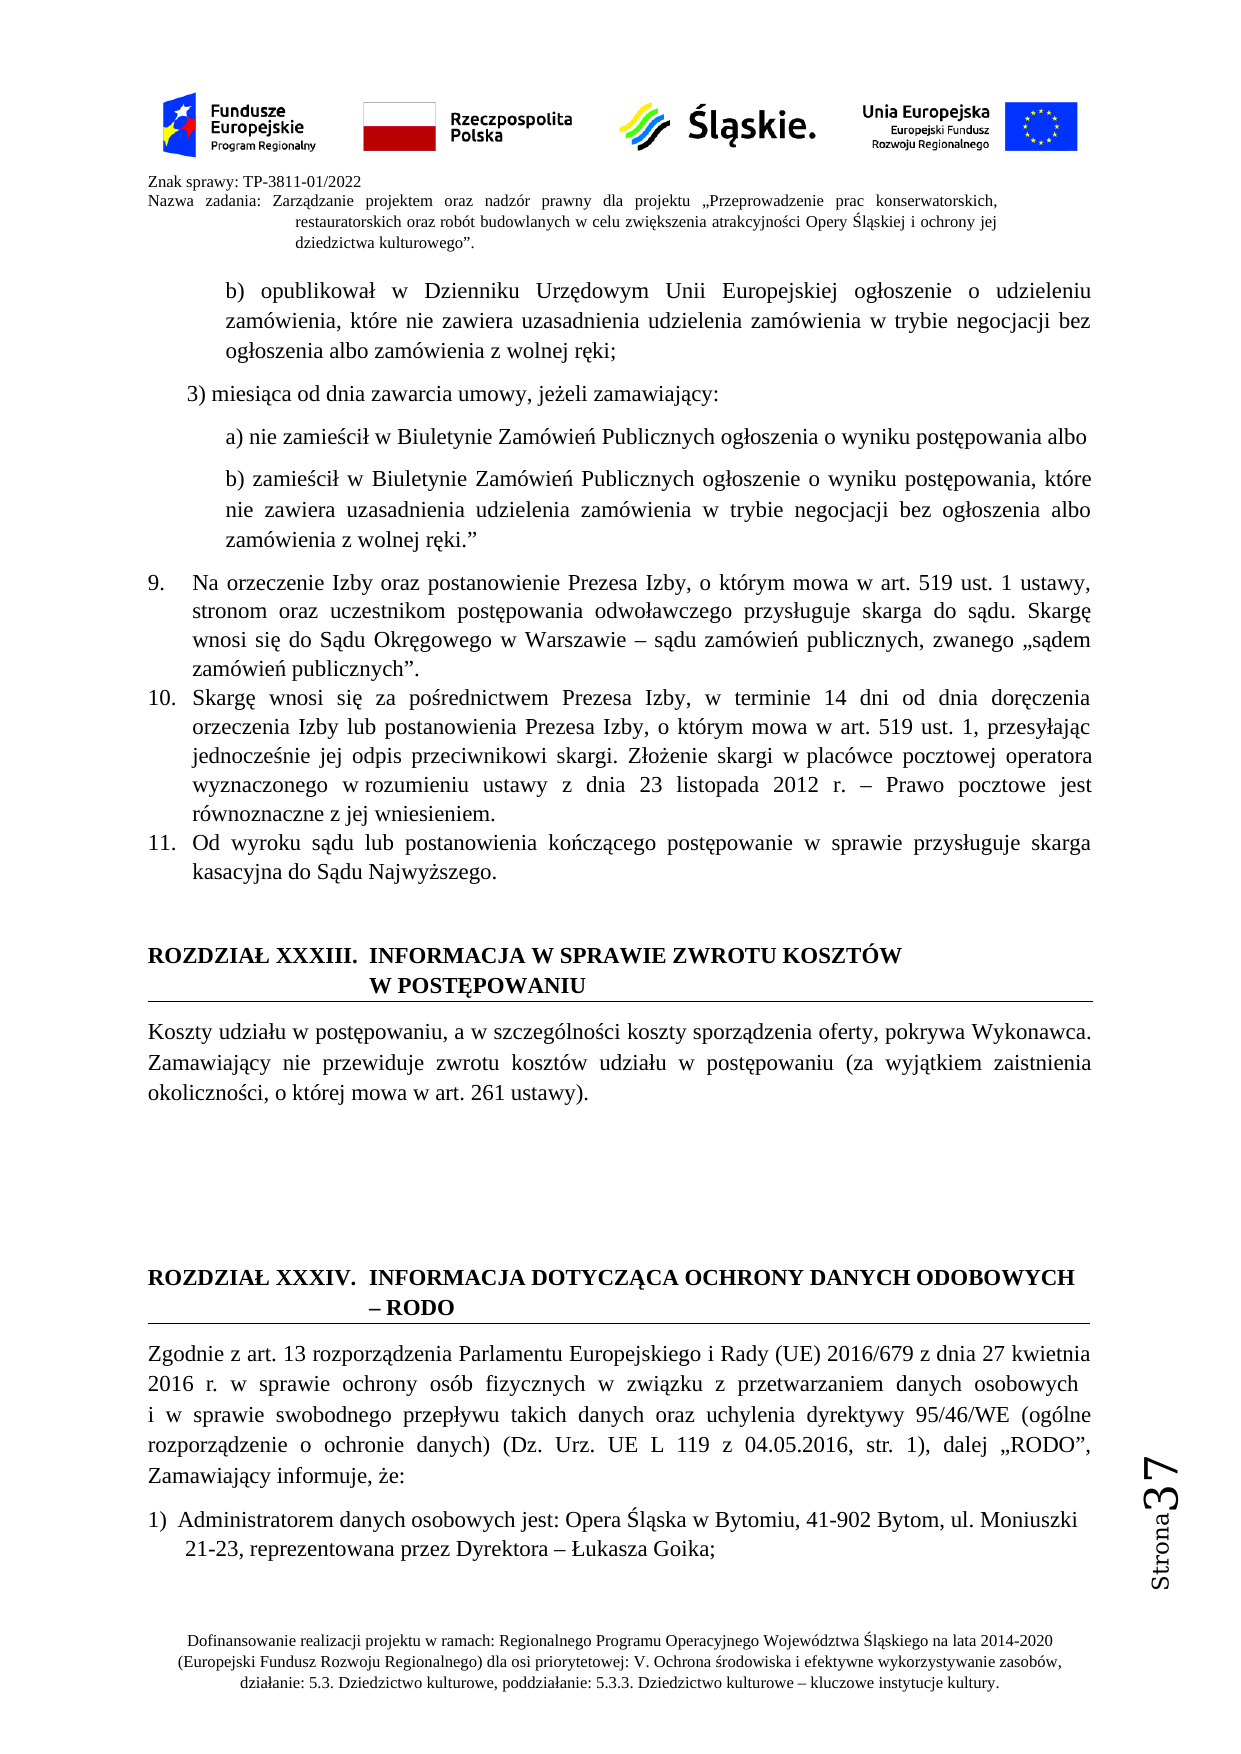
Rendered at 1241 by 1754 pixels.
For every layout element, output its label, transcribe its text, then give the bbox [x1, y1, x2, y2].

list Skargę wnosi się za pośrednictwem Prezesa Izby, w terminie 14 dni od dnia doręczenia orzeczenia Izby lub postanowienia Prezesa Izby, o którym mowa w art. 519 ust. 1, przesyłając jednocześnie jej odpis przeciwnikowi skargi. Złożenie skargi w placówce pocztowej operatora wyznaczonego w rozumieniu ustawy z dnia 23 listopada 2012 r. – Prawo pocztowe jest równoznaczne z jej wniesieniem. [148, 684, 1093, 827]
text Koszty udziału w postępowaniu, a w szczególności koszty sporządzenia oferty, pokrywa Wykonawca. Zamawiający nie przewiduje zwrotu kosztów udziału w postępowaniu (za wyjątkiem zaistnienia okoliczności, o której mowa w art. 261 ustawy). [148, 1018, 1093, 1105]
text a) nie zamieścił w Biuletynie Zamówień Publicznych ogłoszenia o wyniku postępowania albo [225, 423, 1093, 449]
list 21-23, reprezentowana przez Dyrektora – Łukasza Goika; [185, 1535, 1093, 1561]
list Administratorem danych osobowych jest: Opera Śląska w Bytomiu, 41-902 Bytom, ul. Moniuszki [148, 1506, 1093, 1532]
list Na orzeczenie Izby oraz postanowienie Prezesa Izby, o którym mowa w art. 519 ust. 1 ustawy, stronom oraz uczestnikom postępowania odwoławczego przysługuje skarga do sądu. Skargę wnosi się do Sądu Okręgowego w Warszawie – sądu zamówień publicznych, zwanego „sądem zamówień publicznych”. [148, 569, 1093, 682]
text b) opublikował w Dzienniku Urzędowym Unii Europejskiej ogłoszenie o udzieleniu zamówienia, które nie zawiera uzasadnienia udzielenia zamówienia w trybie negocjacji bez ogłoszenia albo zamówienia z wolnej ręki; [225, 277, 1093, 364]
text b) zamieścił w Biuletynie Zamówień Publicznych ogłoszenie o wyniku postępowania, które nie zawiera uzasadnienia udzielenia zamówienia w trybie negocjacji bez ogłoszenia albo zamówienia z wolnej ręki.” [225, 466, 1093, 552]
list Od wyroku sądu lub postanowienia kończącego postępowanie w sprawie przysługuje skarga kasacyjna do Sądu Najwyższego. [148, 829, 1093, 884]
text ROZDZIAŁ XXXIV. INFORMACJA DOTYCZĄCA OCHRONY DANYCH ODOBOWYCH – RODO [148, 1264, 1090, 1323]
text Zgodnie z art. 13 rozporządzenia Parlamentu Europejskiego i Rady (UE) 2016/679 z dnia 27 kwietnia 2016 r. w sprawie ochrony osób fizycznych w związku z przetwarzaniem danych osobowych i w sprawie swobodnego przepływu takich danych oraz uchylenia dyrektywy 95/46/WE (ogólne rozporządzenie o ochronie danych) (Dz. Urz. UE L 119 z 04.05.2016, str. 1), dalej „RODO”, Zamawiający informuje, że: [148, 1340, 1093, 1489]
picture [147, 76, 1093, 172]
text ROZDZIAŁ XXXIII. INFORMACJA W SPRAWIE ZWROTU KOSZTÓW W POSTĘPOWANIU [148, 942, 1093, 1001]
text 3) miesiąca od dnia zawarcia umowy, jeżeli zamawiający: [187, 380, 1093, 406]
